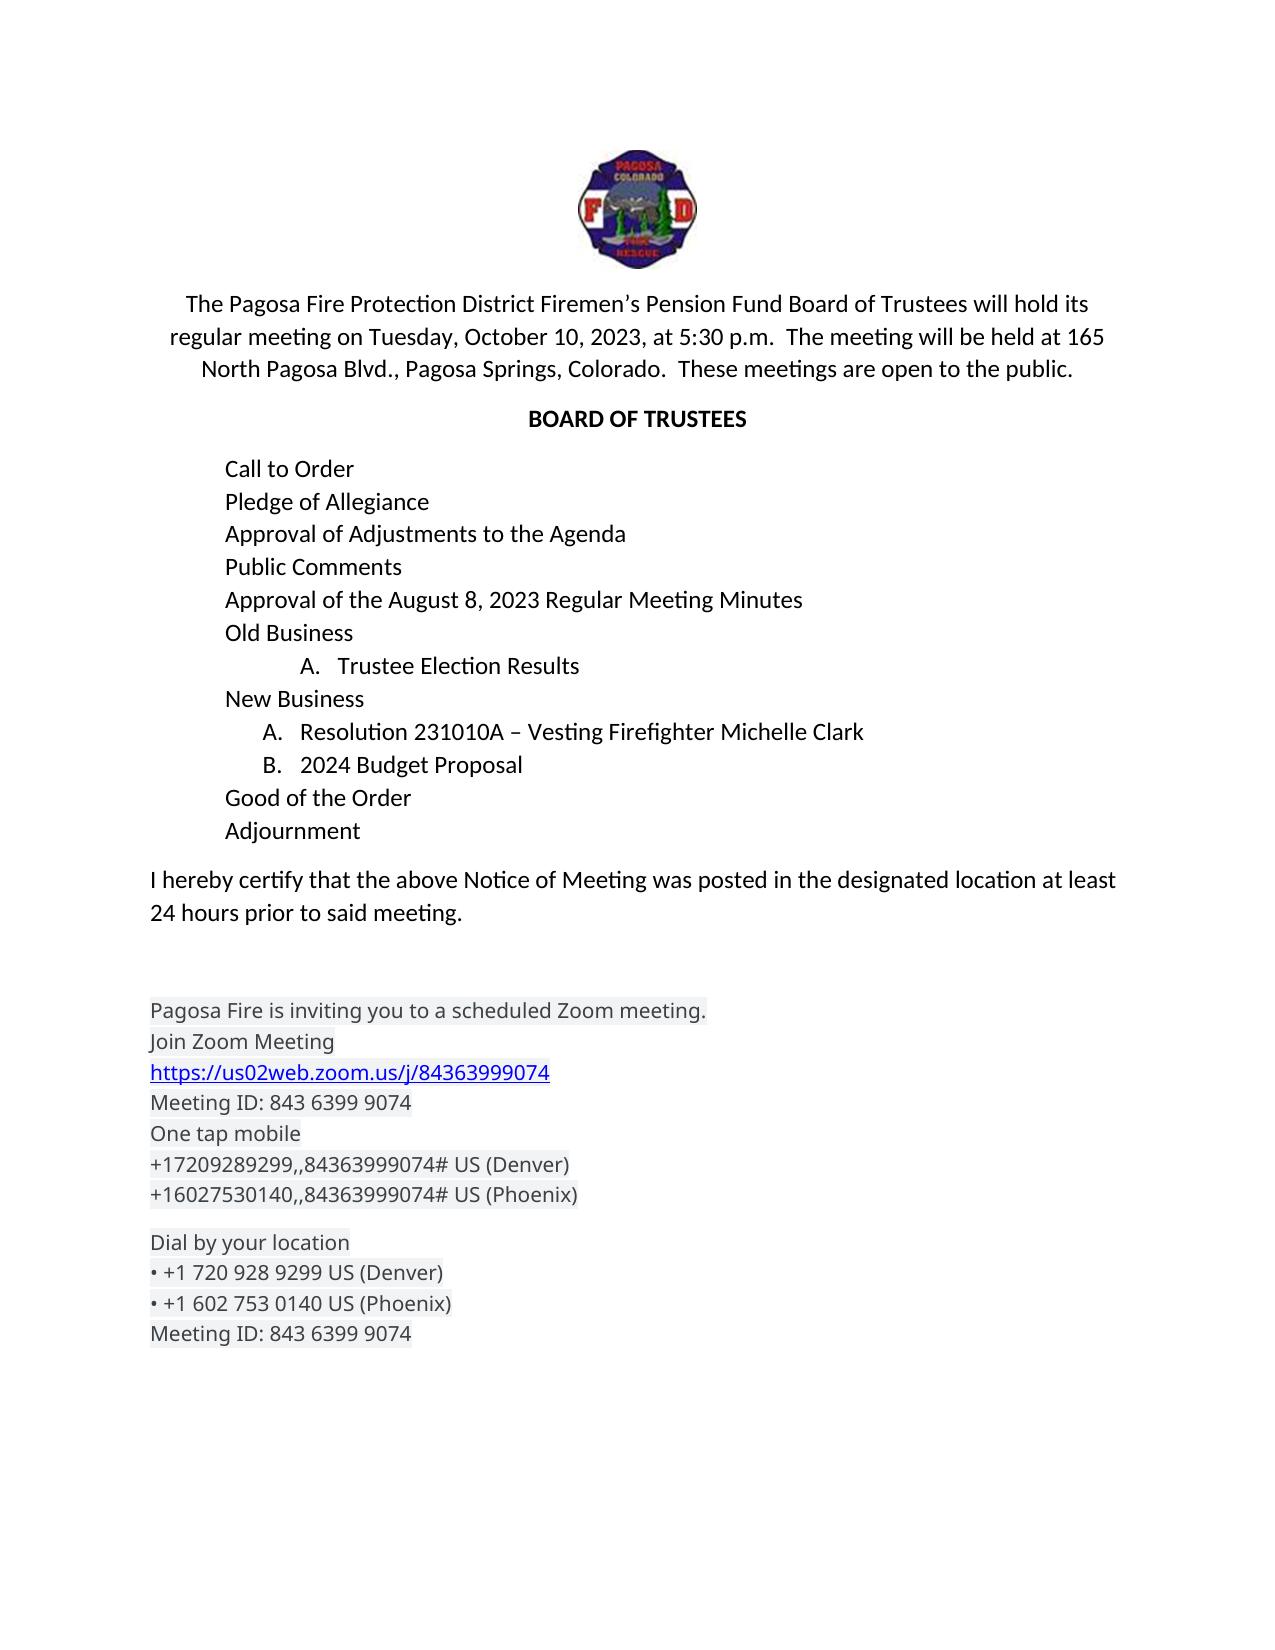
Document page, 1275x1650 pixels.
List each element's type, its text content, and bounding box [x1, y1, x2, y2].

list Approval of the August 8, 2023 Regular Meeting Minutes [225, 584, 1125, 615]
list Trustee Election Results [300, 650, 1125, 681]
text Pagosa Fire is inviting you to a scheduled Zoom meeting. Join Zoom Meeting https://us02web.zoom.us/j/84363999074 Meeting ID: 843 6399 9074 One tap mobile +17209289299,,84363999074# US (Denver) +16027530140,,84363999074# US (Phoenix) [150, 997, 1125, 1209]
list New Business [225, 683, 1125, 714]
picture [578, 150, 697, 269]
list Call to Order [225, 453, 1125, 483]
list Good of the Order [225, 782, 1125, 812]
list Pledge of Allegiance [225, 486, 1125, 516]
list Approval of Adjustments to the Agenda [225, 519, 1125, 549]
list Resolution 231010A – Vesting Firefighter Michelle Clark [262, 716, 1125, 747]
text The Pagosa Fire Protection District Firemen’s Pension Fund Board of Trustees will hold its regular meeting on Tuesday, October 10, 2023, at 5:30 p.m. The meeting will be held at 165 North Pagosa Blvd., Pagosa Springs, Colorado. These meetings are open to the public. [150, 288, 1125, 384]
text Dial by your location • +1 720 928 9299 US (Denver) • +1 602 753 0140 US (Phoenix) Meeting ID: 843 6399 9074 [150, 1228, 1125, 1348]
text BOARD OF TRUSTEES [150, 403, 1125, 434]
list 2024 Budget Proposal [262, 749, 1125, 779]
list Old Business [225, 617, 1125, 648]
list Adjournment [225, 815, 1125, 845]
text I hereby certify that the above Notice of Meeting was posted in the designated location at least 24 hours prior to said meeting. [150, 864, 1125, 928]
list Public Comments [225, 552, 1125, 582]
